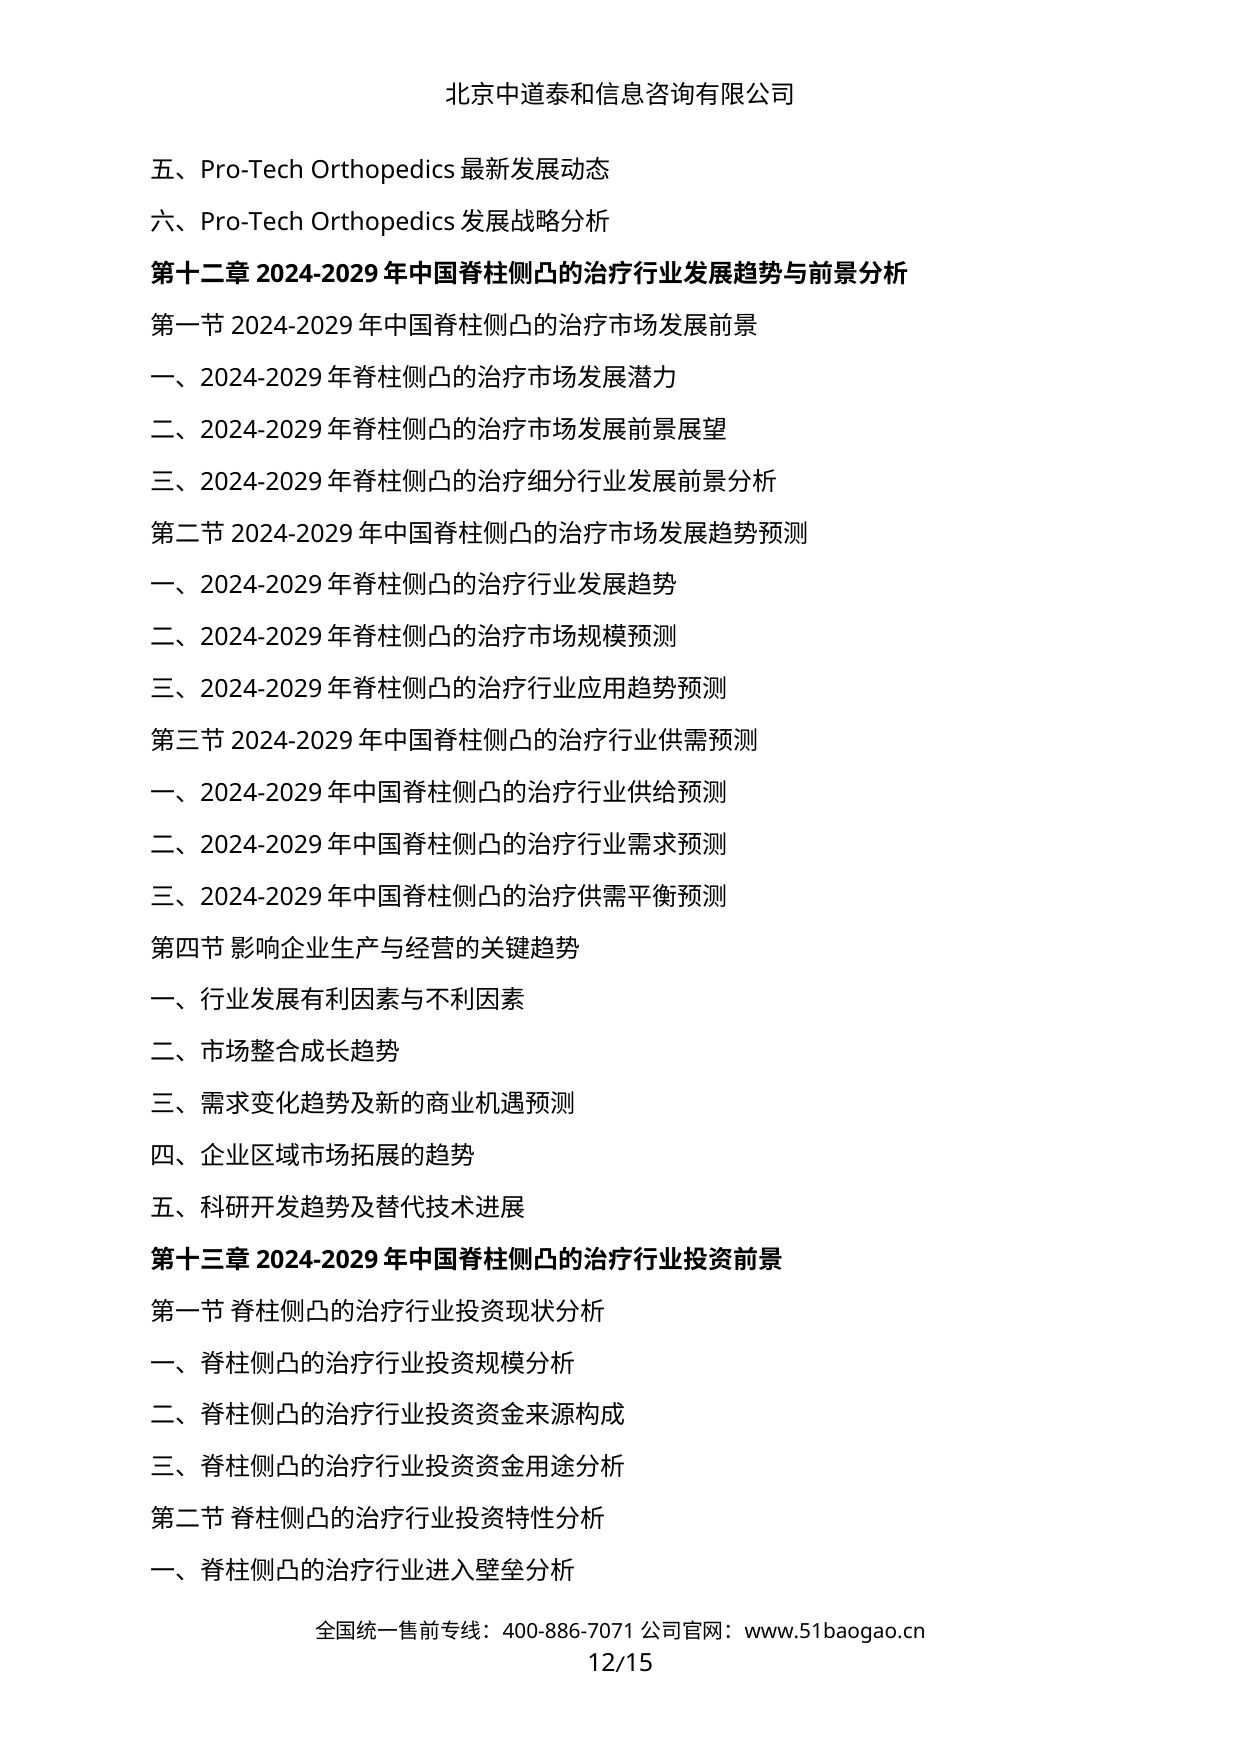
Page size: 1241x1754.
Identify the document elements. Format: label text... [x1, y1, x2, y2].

text 四、企业区域市场拓展的趋势 [150, 1136, 1090, 1172]
text 一、行业发展有利因素与不利因素 [150, 980, 1090, 1016]
text 二、2024-2029年中国脊柱侧凸的治疗行业需求预测 [150, 824, 1090, 861]
text 第三节 2024-2029年中国脊柱侧凸的治疗行业供需预测 [150, 721, 1090, 757]
text 一、2024-2029年中国脊柱侧凸的治疗行业供给预测 [150, 772, 1090, 809]
text 第二节 脊柱侧凸的治疗行业投资特性分析 [150, 1499, 1090, 1535]
text 第二节 2024-2029年中国脊柱侧凸的治疗市场发展趋势预测 [150, 513, 1090, 549]
text 第十二章 2024-2029年中国脊柱侧凸的治疗行业发展趋势与前景分析 [150, 254, 1090, 290]
text 第四节 影响企业生产与经营的关键趋势 [150, 928, 1090, 964]
text 一、脊柱侧凸的治疗行业进入壁垒分析 [150, 1551, 1090, 1587]
text 三、脊柱侧凸的治疗行业投资资金用途分析 [150, 1447, 1090, 1483]
text 三、2024-2029年中国脊柱侧凸的治疗供需平衡预测 [150, 876, 1090, 912]
text 一、2024-2029年脊柱侧凸的治疗市场发展潜力 [150, 357, 1090, 394]
text 五、科研开发趋势及替代技术进展 [150, 1187, 1090, 1224]
text 第一节 2024-2029年中国脊柱侧凸的治疗市场发展前景 [150, 306, 1090, 342]
text 二、市场整合成长趋势 [150, 1032, 1090, 1068]
text 三、2024-2029年脊柱侧凸的治疗行业应用趋势预测 [150, 669, 1090, 705]
text 一、脊柱侧凸的治疗行业投资规模分析 [150, 1343, 1090, 1379]
text 六、Pro-Tech Orthopedics发展战略分析 [150, 202, 1090, 238]
text 第一节 脊柱侧凸的治疗行业投资现状分析 [150, 1291, 1090, 1327]
text 五、Pro-Tech Orthopedics最新发展动态 [150, 150, 1090, 186]
text 第十三章 2024-2029年中国脊柱侧凸的治疗行业投资前景 [150, 1239, 1090, 1276]
text 三、需求变化趋势及新的商业机遇预测 [150, 1084, 1090, 1120]
text 三、2024-2029年脊柱侧凸的治疗细分行业发展前景分析 [150, 461, 1090, 497]
text 二、2024-2029年脊柱侧凸的治疗市场发展前景展望 [150, 409, 1090, 446]
text 一、2024-2029年脊柱侧凸的治疗行业发展趋势 [150, 565, 1090, 601]
text 二、2024-2029年脊柱侧凸的治疗市场规模预测 [150, 617, 1090, 653]
text 二、脊柱侧凸的治疗行业投资资金来源构成 [150, 1395, 1090, 1431]
